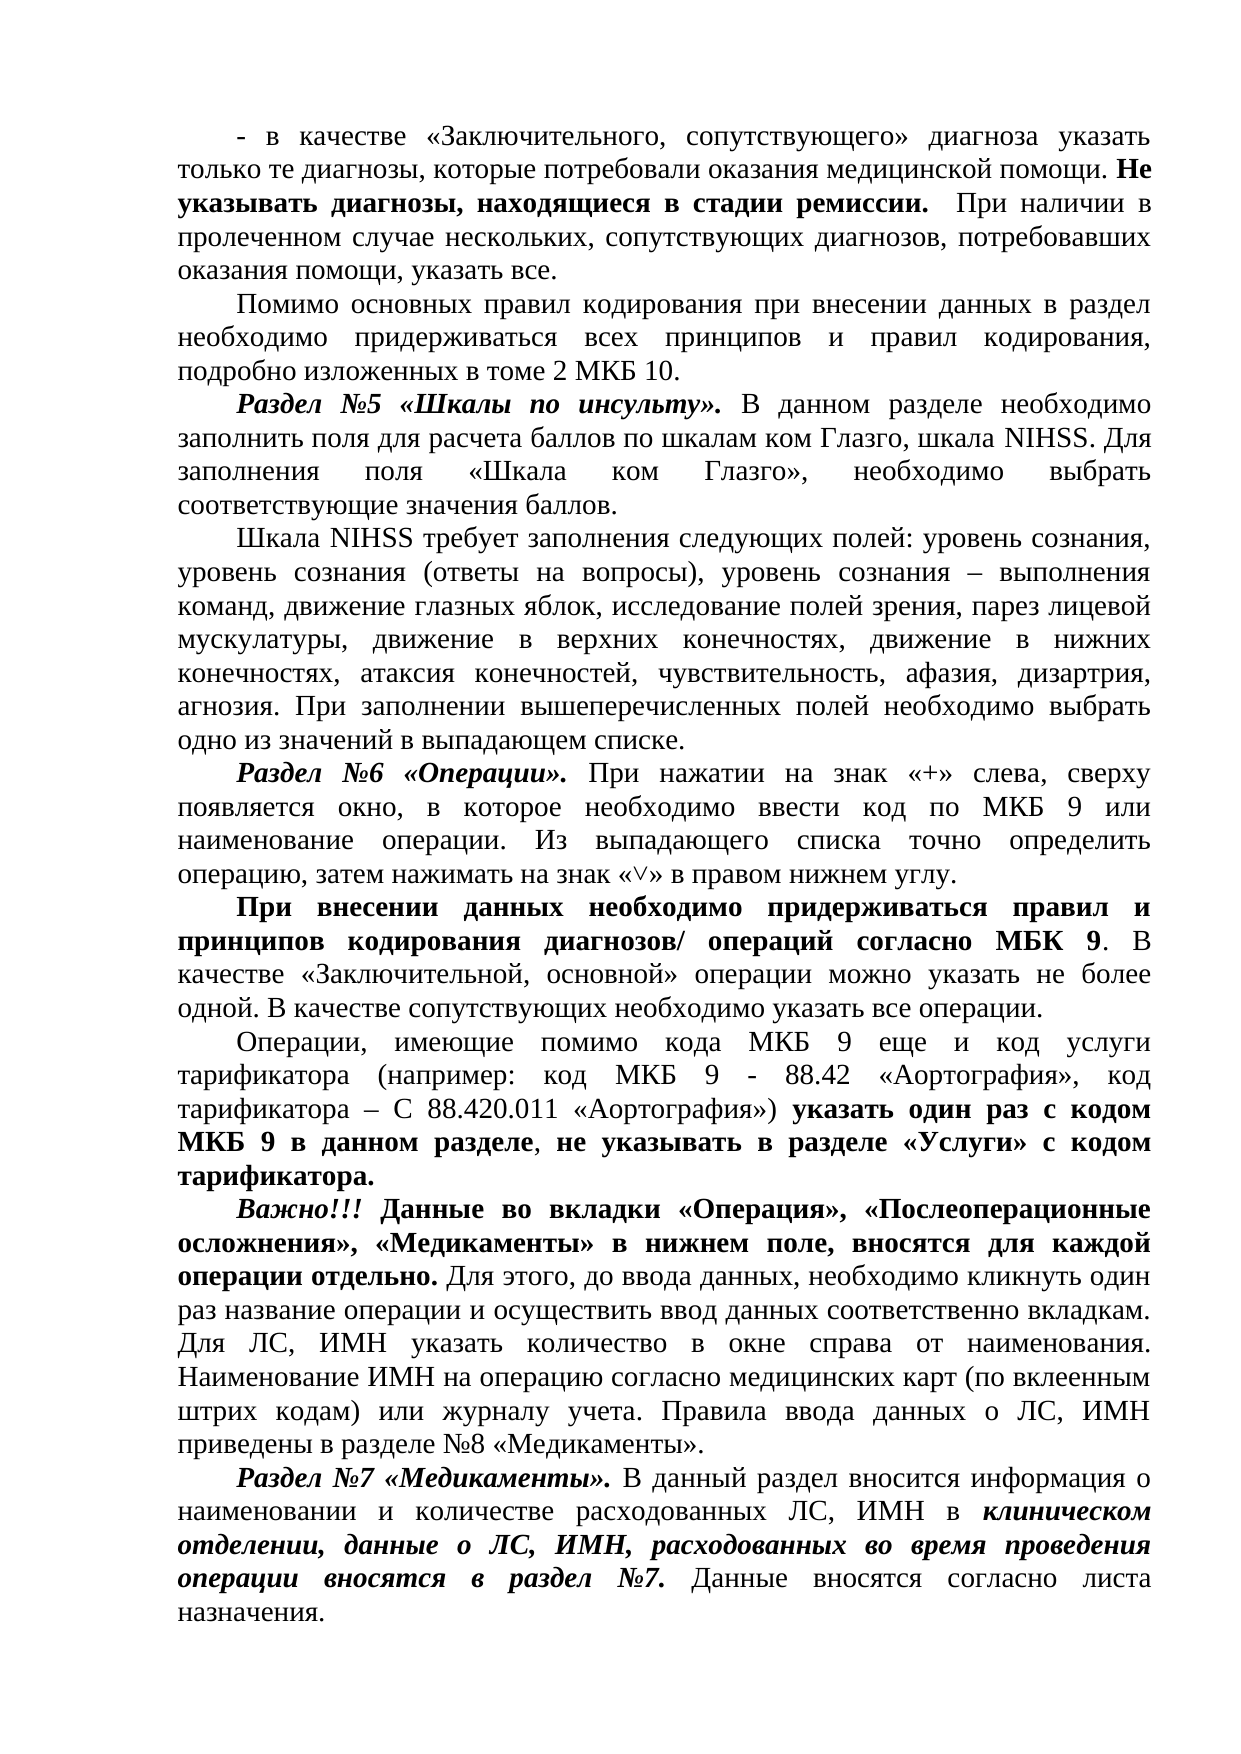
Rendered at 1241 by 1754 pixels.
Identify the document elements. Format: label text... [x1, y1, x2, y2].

text Раздел №7 «Медикаменты». В данный раздел вносится информация о наименовании и количестве расходованных ЛС, ИМН в клиническом отделении, данные о ЛС, ИМН, расходованных во время проведения операции вносятся в раздел №7. Данные вносятся согласно листа назначения. [177, 1460, 1152, 1627]
text Важно!!! Данные во вкладки «Операция», «Послеоперационные осложнения», «Медикаменты» в нижнем поле, вносятся для каждой операции отдельно. Для этого, до ввода данных, необходимо кликнуть один раз название операции и осуществить ввод данных соответственно вкладкам. Для ЛС, ИМН указать количество в окне справа от наименования. Наименование ИМН на операцию согласно медицинских карт (по вклеенным штрих кодам) или журналу учета. Правила ввода данных о ЛС, ИМН приведены в разделе №8 «Медикаменты». [177, 1191, 1152, 1460]
text Операции, имеющие помимо кода МКБ 9 еще и код услуги тарификатора (например: код МКБ 9 - 88.42 «Аортография», код тарификатора – С 88.420.011 «Аортография») указать один раз с кодом МКБ 9 в данном разделе, не указывать в разделе «Услуги» с кодом тарификатора. [177, 1024, 1152, 1191]
text Помимо основных правил кодирования при внесении данных в раздел необходимо придерживаться всех принципов и правил кодирования, подробно изложенных в томе 2 МКБ 10. [177, 286, 1152, 386]
text - в качестве «Заключительного, сопутствующего» диагноза указать только те диагнозы, которые потребовали оказания медицинской помощи. Не указывать диагнозы, находящиеся в стадии ремиссии. При наличии в пролеченном случае нескольких, сопутствующих диагнозов, потребовавших оказания помощи, указать все. [177, 118, 1152, 286]
text При внесении данных необходимо придерживаться правил и принципов кодирования диагнозов/ операций согласно МБК 9. В качестве «Заключительной, основной» операции можно указать не более одной. В качестве сопутствующих необходимо указать все операции. [177, 889, 1152, 1024]
text Шкала NIHSS требует заполнения следующих полей: уровень сознания, уровень сознания (ответы на вопросы), уровень сознания – выполнения команд, движение глазных яблок, исследование полей зрения, парез лицевой мускулатуры, движение в верхних конечностях, движение в нижних конечностях, атаксия конечностей, чувствительность, афазия, дизартрия, агнозия. При заполнении вышеперечисленных полей необходимо выбрать одно из значений в выпадающем списке. [177, 521, 1152, 755]
text Раздел №6 «Операции». При нажатии на знак «+» слева, сверху появляется окно, в которое необходимо ввести код по МКБ 9 или наименование операции. Из выпадающего списка точно определить операцию, затем нажимать на знак «˅» в правом нижнем углу. [177, 755, 1152, 889]
text Раздел №5 «Шкалы по инсульту». В данном разделе необходимо заполнить поля для расчета баллов по шкалам ком Глазго, шкала NIHSS. Для заполнения поля «Шкала ком Глазго», необходимо выбрать соответствующие значения баллов. [177, 386, 1152, 521]
